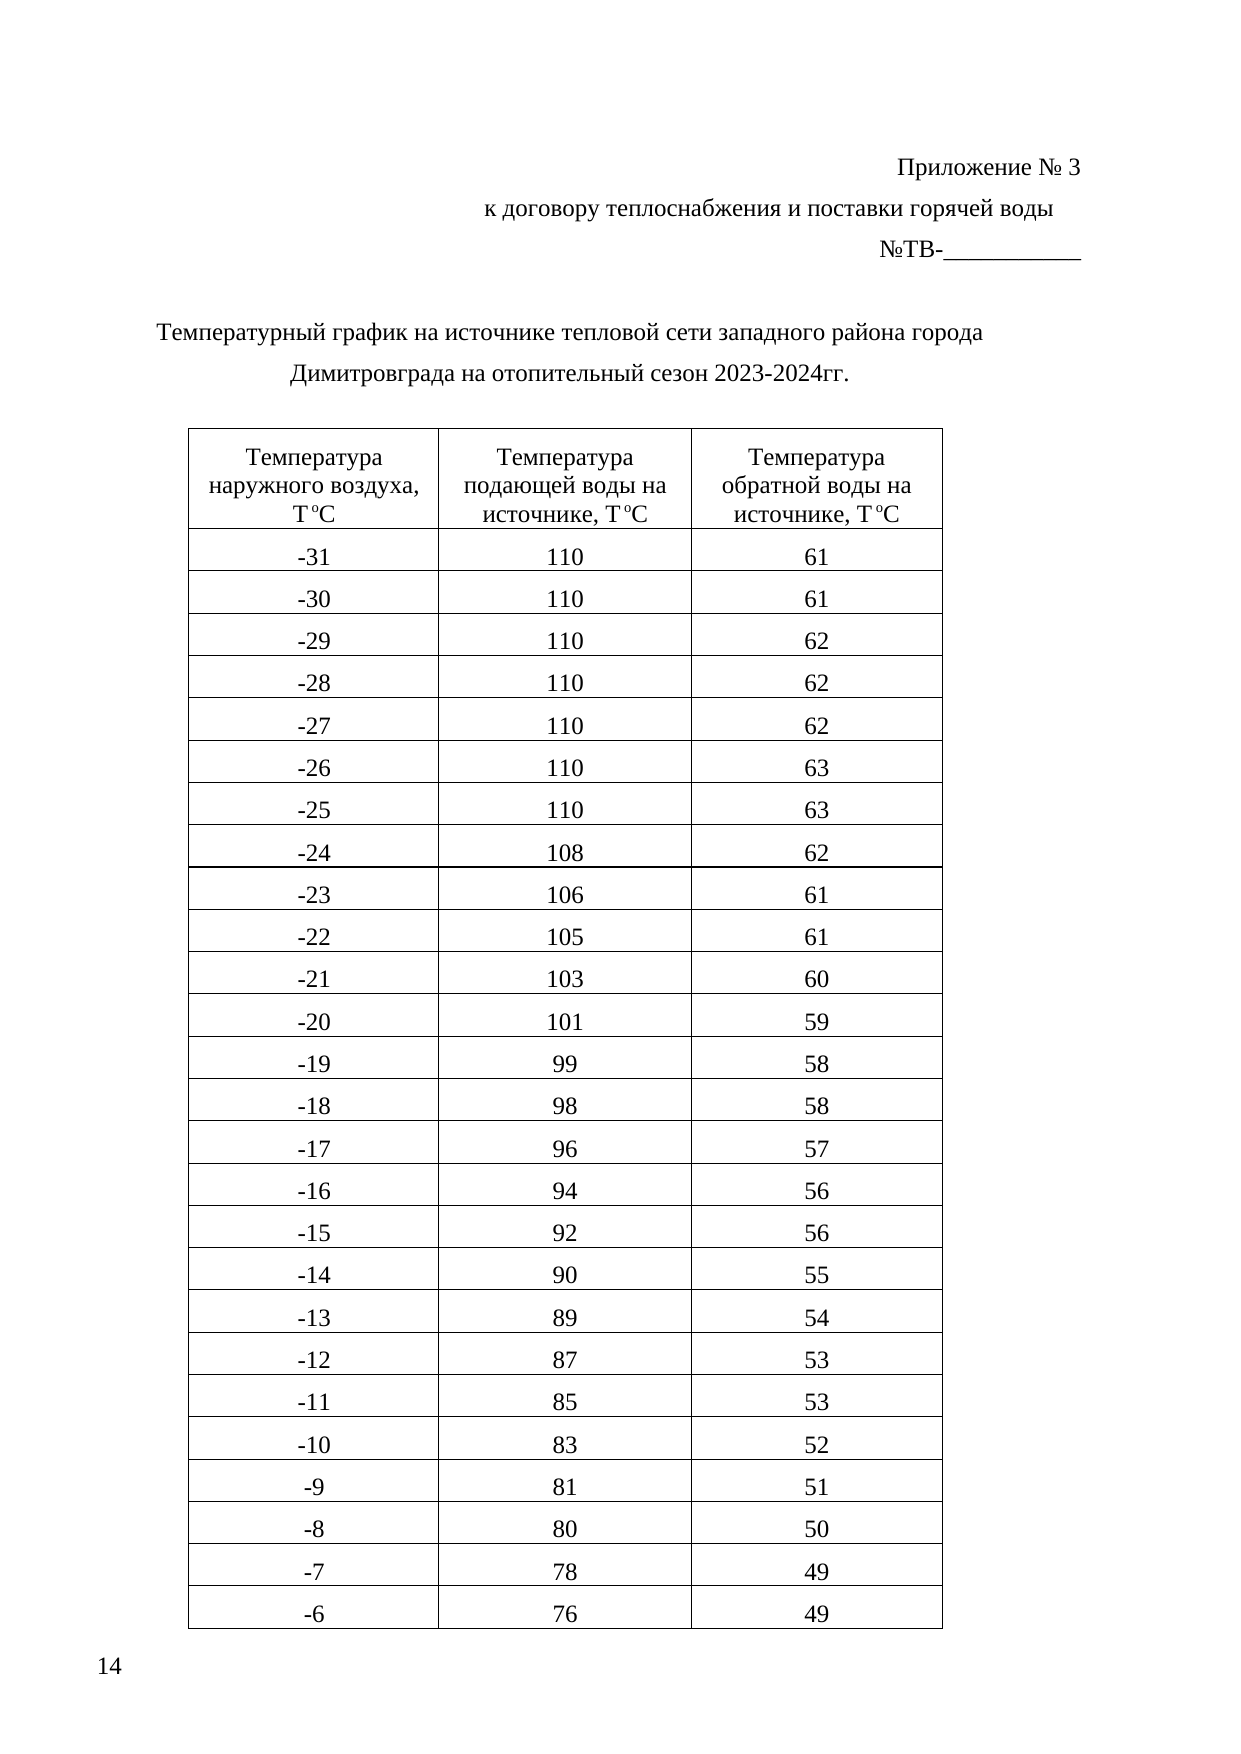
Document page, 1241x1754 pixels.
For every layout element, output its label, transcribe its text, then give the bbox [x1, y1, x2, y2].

table_cell 51 [692, 1460, 942, 1501]
table_cell 103 [439, 952, 691, 993]
table_cell 50 [692, 1502, 942, 1543]
table_cell 60 [692, 952, 942, 993]
table_cell -22 [189, 910, 438, 951]
table_cell 58 [692, 1037, 942, 1078]
table_cell -24 [189, 825, 438, 866]
table_cell -29 [189, 614, 438, 655]
table_cell 96 [439, 1121, 691, 1162]
table_cell 78 [439, 1544, 691, 1585]
table_cell 54 [692, 1290, 942, 1332]
table_cell -25 [189, 783, 438, 824]
table_cell -11 [189, 1375, 438, 1416]
table_cell 108 [439, 825, 691, 866]
table_cell -28 [189, 656, 438, 697]
table_cell -23 [189, 868, 438, 909]
text Приложение № 3 [59, 152, 1081, 181]
table_cell 106 [439, 868, 691, 909]
table_cell 83 [439, 1417, 691, 1458]
text Димитровграда на отопительный сезон 2023-2024гг. [59, 358, 1081, 387]
table_cell 98 [439, 1079, 691, 1120]
table_cell -7 [189, 1544, 438, 1585]
table_cell 61 [692, 868, 942, 909]
table_cell 49 [692, 1586, 942, 1628]
table_cell 105 [439, 910, 691, 951]
table_cell 62 [692, 825, 942, 866]
table_header Температура обратной воды на источнике, Т оС [692, 429, 942, 528]
table_cell 62 [692, 698, 942, 739]
text №ТВ-___________ [59, 234, 1081, 263]
text Температурный график на источнике тепловой сети западного района города [59, 317, 1081, 346]
table_cell -16 [189, 1164, 438, 1205]
table_cell 56 [692, 1164, 942, 1205]
table_cell 110 [439, 614, 691, 655]
table_cell -21 [189, 952, 438, 993]
table_header Температура наружного воздуха, Т оС [189, 429, 438, 528]
table_cell -14 [189, 1248, 438, 1289]
table_cell 110 [439, 741, 691, 782]
table_cell 58 [692, 1079, 942, 1120]
table_cell 92 [439, 1206, 691, 1247]
table_cell -9 [189, 1460, 438, 1501]
table_cell 94 [439, 1164, 691, 1205]
table_cell -18 [189, 1079, 438, 1120]
table_cell -12 [189, 1333, 438, 1374]
table_cell 81 [439, 1460, 691, 1501]
table_cell 85 [439, 1375, 691, 1416]
table_cell -31 [189, 529, 438, 570]
table_cell 110 [439, 698, 691, 739]
table_cell 57 [692, 1121, 942, 1162]
table_cell 63 [692, 741, 942, 782]
table_cell 53 [692, 1333, 942, 1374]
table_cell 90 [439, 1248, 691, 1289]
table_cell 62 [692, 656, 942, 697]
table_cell -30 [189, 571, 438, 613]
table_cell 87 [439, 1333, 691, 1374]
table_cell 76 [439, 1586, 691, 1628]
table_cell 80 [439, 1502, 691, 1543]
table_cell 61 [692, 529, 942, 570]
table_cell 56 [692, 1206, 942, 1247]
table_cell -15 [189, 1206, 438, 1247]
table_cell 61 [692, 910, 942, 951]
table_cell -20 [189, 994, 438, 1036]
text к договору теплоснабжения и поставки горячей воды [59, 193, 1081, 222]
table_cell 89 [439, 1290, 691, 1332]
table_cell 59 [692, 994, 942, 1036]
table_header Температура подающей воды на источнике, Т оС [439, 429, 691, 528]
table_cell 62 [692, 614, 942, 655]
table_cell 99 [439, 1037, 691, 1078]
table_cell 110 [439, 656, 691, 697]
table_cell -26 [189, 741, 438, 782]
table_cell -6 [189, 1586, 438, 1628]
table_cell 49 [692, 1544, 942, 1585]
table_cell 55 [692, 1248, 942, 1289]
table_cell -10 [189, 1417, 438, 1458]
table_cell 53 [692, 1375, 942, 1416]
table_cell -13 [189, 1290, 438, 1332]
table_cell 61 [692, 571, 942, 613]
table_cell 110 [439, 571, 691, 613]
table_cell -27 [189, 698, 438, 739]
table_cell -8 [189, 1502, 438, 1543]
table_cell -17 [189, 1121, 438, 1162]
table_cell 110 [439, 529, 691, 570]
table_cell 101 [439, 994, 691, 1036]
table_cell -19 [189, 1037, 438, 1078]
table_cell 110 [439, 783, 691, 824]
table_cell 63 [692, 783, 942, 824]
table_cell 52 [692, 1417, 942, 1458]
